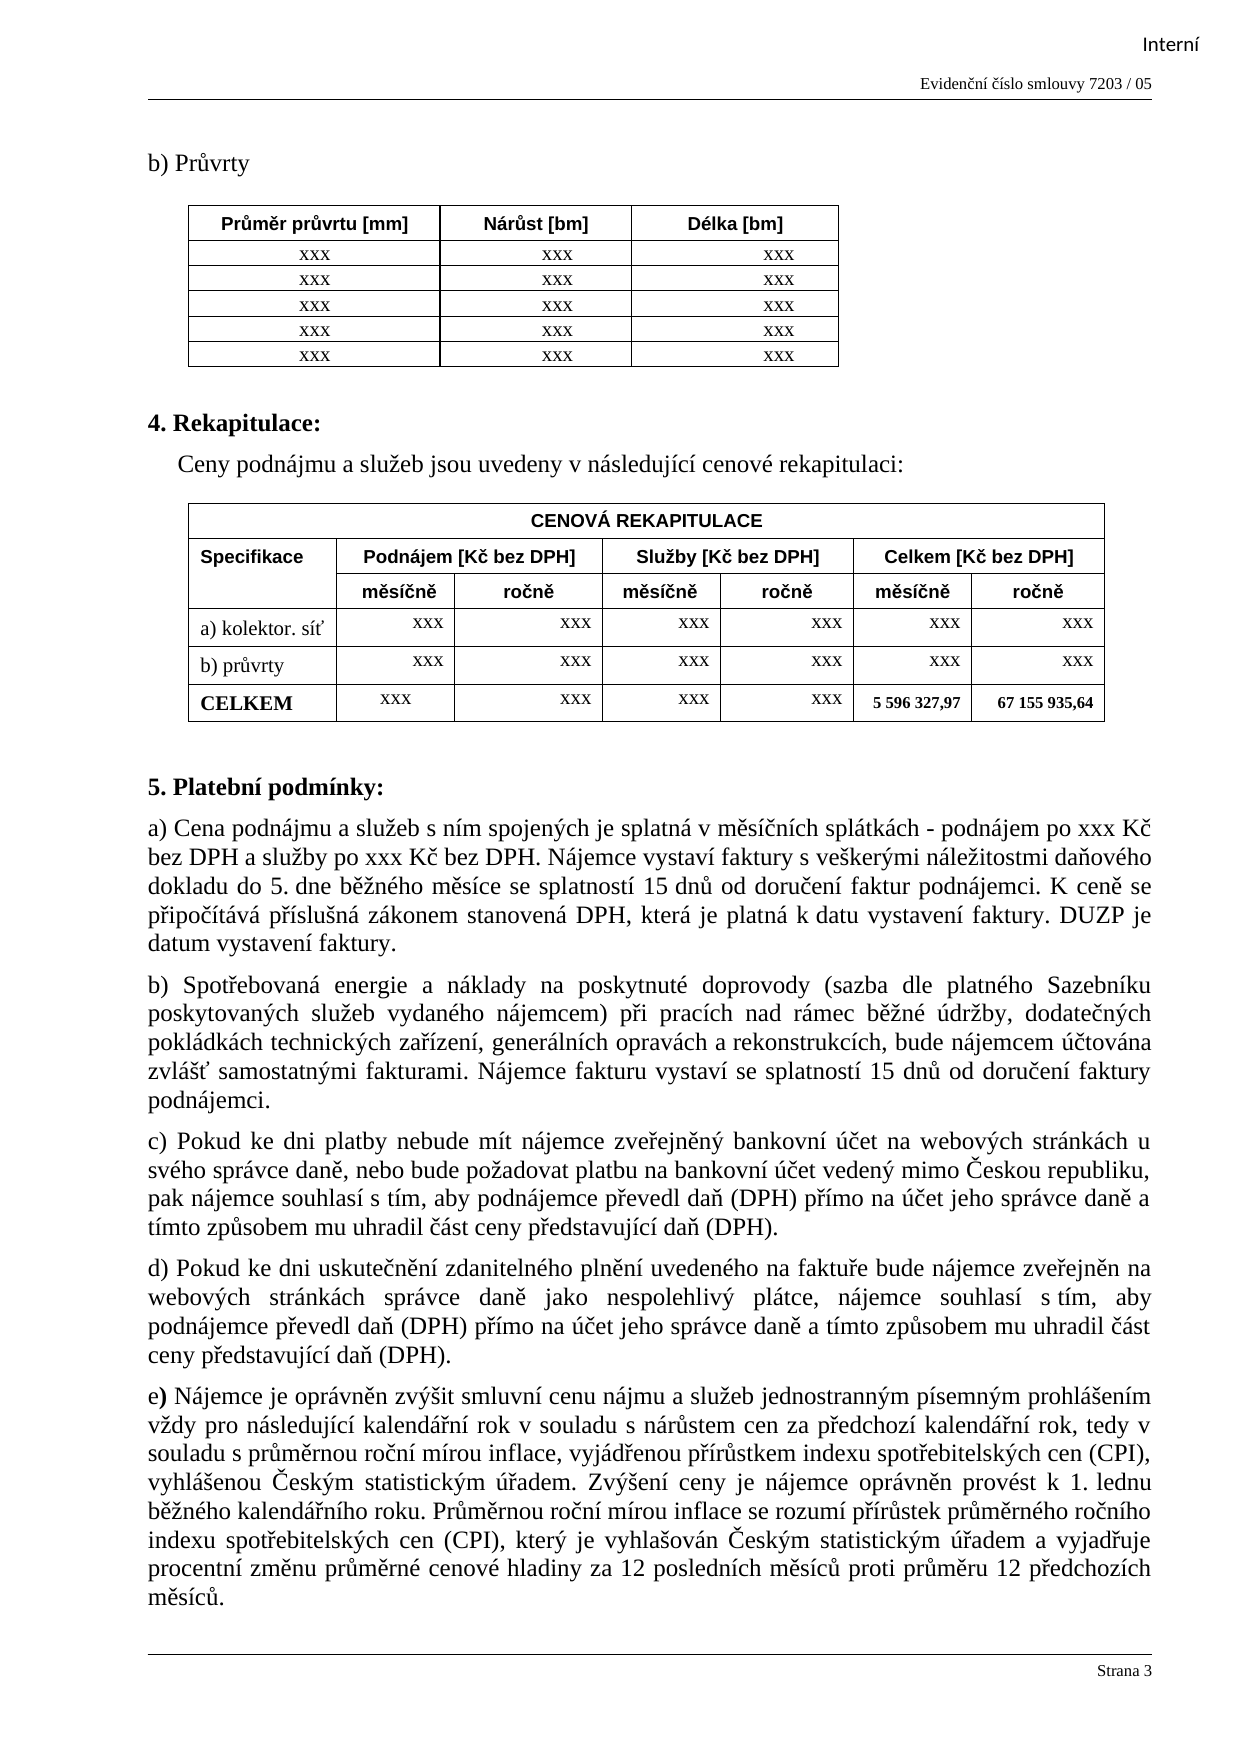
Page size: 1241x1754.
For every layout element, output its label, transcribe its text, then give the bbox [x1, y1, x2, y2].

table_cell ročně [972, 574, 1104, 608]
table_cell xxx [603, 609, 720, 646]
table_cell měsíčně [603, 574, 720, 608]
table_cell Specifikace [189, 539, 336, 608]
table_cell xxx [455, 685, 602, 721]
table_cell xxx [337, 685, 454, 721]
text c) Pokud ke dni platby nebude mít nájemce zveřejněný bankovní účet na webových stránkách u svého správce daně, nebo bude požadovat platbu na bankovní účet vedený mimo Českou republiku, pak nájemce souhlasí s tím, aby podnájemce převedl daň (DPH) přímo na účet jeho správce daně a tímto způsobem mu uhradil část ceny představující daň (DPH). [148, 1126, 1152, 1241]
table_cell xxx [721, 685, 853, 721]
table_cell xxx [441, 266, 631, 290]
table_header Nárůst [bm] [441, 206, 631, 240]
table_cell xxx [632, 317, 838, 341]
table_cell xxx [189, 241, 439, 265]
table_cell xxx [603, 685, 720, 721]
text b) Průvrty [148, 148, 1152, 176]
table_cell xxx [632, 342, 838, 366]
text 4. Rekapitulace: [148, 408, 1152, 437]
table_cell xxx [189, 317, 439, 341]
table_cell xxx [603, 647, 720, 683]
text a) Cena podnájmu a služeb s ním spojených je splatná v měsíčních splátkách - podnájem po xxx Kč bez DPH a služby po xxx Kč bez DPH. Nájemce vystaví faktury s veškerými náležitostmi daňového dokladu do 5. dne běžného měsíce se splatností 15 dnů od doručení faktur podnájemci. K ceně se připočítává příslušná zákonem stanovená DPH, která je platná k datu vystavení faktury. DUZP je datum vystavení faktury. [148, 813, 1152, 957]
table_cell xxx [632, 291, 838, 316]
table_cell Podnájem [Kč bez DPH] [337, 539, 602, 573]
table_cell xxx [189, 266, 439, 290]
table_cell xxx [441, 241, 631, 265]
table_cell 5 596 327,97 [854, 685, 971, 721]
table_cell xxx [189, 342, 439, 366]
table_cell xxx [972, 647, 1104, 683]
text d) Pokud ke dni uskutečnění zdanitelného plnění uvedeného na faktuře bude nájemce zveřejněn na webových stránkách správce daně jako nespolehlivý plátce, nájemce souhlasí s tím, aby podnájemce převedl daň (DPH) přímo na účet jeho správce daně a tímto způsobem mu uhradil část ceny představující daň (DPH). [148, 1253, 1152, 1368]
table_cell a) kolektor. síť [189, 609, 336, 646]
table_cell xxx [189, 291, 439, 316]
table_header CENOVÁ REKAPITULACE [189, 504, 1104, 538]
table_header Průměr průvrtu [mm] [189, 206, 439, 240]
text 5. Platební podmínky: [148, 772, 1152, 801]
table_cell měsíčně [337, 574, 454, 608]
table_cell 67 155 935,64 [972, 685, 1104, 721]
table_cell ročně [721, 574, 853, 608]
table_cell b) průvrty [189, 647, 336, 683]
text b) Spotřebovaná energie a náklady na poskytnuté doprovody (sazba dle platného Sazebníku poskytovaných služeb vydaného nájemcem) při pracích nad rámec běžné údržby, dodatečných pokládkách technických zařízení, generálních opravách a rekonstrukcích, bude nájemcem účtována zvlášť samostatnými fakturami. Nájemce fakturu vystaví se splatností 15 dnů od doručení faktury podnájemci. [148, 970, 1152, 1113]
table_cell xxx [441, 342, 631, 366]
table_cell xxx [441, 317, 631, 341]
table_cell xxx [337, 609, 454, 646]
table_cell xxx [854, 609, 971, 646]
table_cell xxx [455, 647, 602, 683]
table_cell xxx [854, 647, 971, 683]
table_cell xxx [632, 266, 838, 290]
table_cell měsíčně [854, 574, 971, 608]
table_header Délka [bm] [632, 206, 838, 240]
text e) Nájemce je oprávněn zvýšit smluvní cenu nájmu a služeb jednostranným písemným prohlášením vždy pro následující kalendářní rok v souladu s nárůstem cen za předchozí kalendářní rok, tedy v souladu s průměrnou roční mírou inflace, vyjádřenou přírůstkem indexu spotřebitelských cen (CPI), vyhlášenou Českým statistickým úřadem. Zvýšení ceny je nájemce oprávněn provést k 1. lednu běžného kalendářního roku. Průměrnou roční mírou inflace se rozumí přírůstek průměrného ročního indexu spotřebitelských cen (CPI), který je vyhlašován Českým statistickým úřadem a vyjadřuje procentní změnu průměrné cenové hladiny za 12 posledních měsíců proti průměru 12 předchozích měsíců. [148, 1381, 1152, 1611]
text Ceny podnájmu a služeb jsou uvedeny v následující cenové rekapitulaci: [177, 449, 1152, 478]
table_cell xxx [455, 609, 602, 646]
table_cell xxx [972, 609, 1104, 646]
table_cell xxx [441, 291, 631, 316]
table_cell xxx [721, 609, 853, 646]
table_cell Celkem [Kč bez DPH] [854, 539, 1104, 573]
table_cell xxx [632, 241, 838, 265]
table_cell CELKEM [189, 685, 336, 721]
table_cell xxx [337, 647, 454, 683]
table_cell ročně [455, 574, 602, 608]
table_cell xxx [721, 647, 853, 683]
table_cell Služby [Kč bez DPH] [603, 539, 853, 573]
